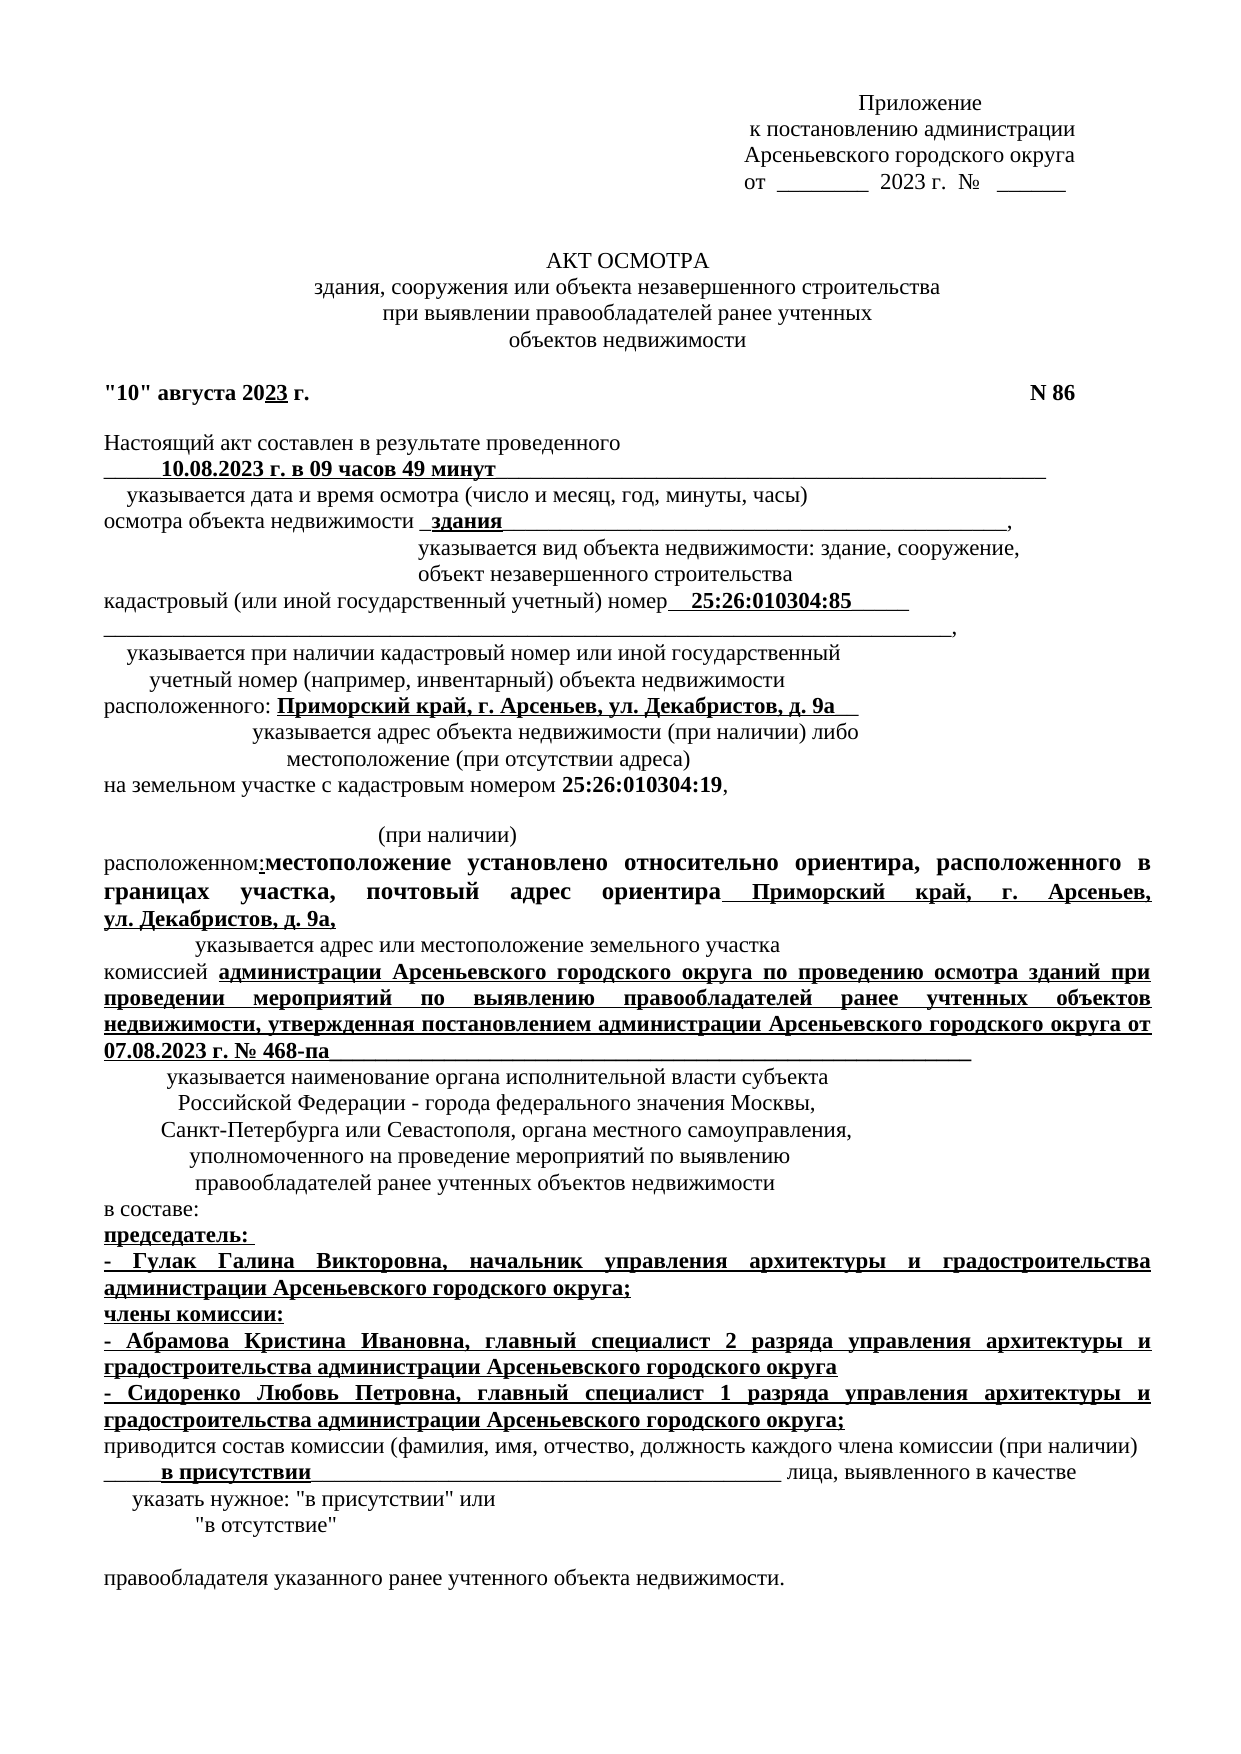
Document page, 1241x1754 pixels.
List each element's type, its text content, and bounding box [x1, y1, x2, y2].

text к постановлению администрации [103, 115, 1152, 141]
text правообладателя указанного ранее учтенного объекта недвижимости. [103, 1564, 1152, 1590]
text местоположение (при отсутствии адреса) [103, 745, 1152, 771]
text Настоящий акт составлен в результате проведенного [103, 428, 1152, 455]
text "в отсутствие" [103, 1511, 1152, 1537]
text - Гулак Галина Викторовна, начальник управления архитектуры и градостроительства администрации Арсеньевского городского округа; [103, 1248, 1152, 1300]
text указывается адрес объекта недвижимости (при наличии) либо [103, 718, 1152, 745]
text комиссией администрации Арсеньевского городского округа по проведению осмотра зданий при проведении мероприятий по выявлению правообладателей ранее учтенных объектов недвижимости, утвержденная постановлением администрации Арсеньевского городского округа от 07.08.2023 г. № 468-па________________________________________________________ [103, 1008, 1152, 1033]
text __________________________________________________________________________, [103, 613, 1152, 639]
text _____в присутствии_________________________________________ лица, выявленного в качестве [103, 1458, 1152, 1485]
text Российской Федерации - города федерального значения Москвы, [103, 1089, 1152, 1116]
text - Сидоренко Любовь Петровна, главный специалист 1 разряда управления архитектуры и градостроительства администрации Арсеньевского городского округа; [103, 1379, 1152, 1432]
text указывается при наличии кадастровый номер или иной государственный [103, 639, 1152, 666]
text расположенного: Приморский край, г. Арсеньев, ул. Декабристов, д. 9а__ [103, 692, 1152, 718]
text правообладателей ранее учтенных объектов недвижимости [103, 1168, 1152, 1195]
text при выявлении правообладателей ранее учтенных [103, 299, 1152, 326]
text уполномоченного на проведение мероприятий по выявлению [103, 1142, 1152, 1168]
text на земельном участке с кадастровым номером 25:26:010304:19, [103, 771, 1152, 797]
text члены комиссии: [103, 1300, 1152, 1327]
text в составе: [103, 1195, 1152, 1221]
text Санкт-Петербурга или Севастополя, органа местного самоуправления, [103, 1116, 1152, 1142]
text учетный номер (например, инвентарный) объекта недвижимости [103, 666, 1152, 692]
text здания, сооружения или объекта незавершенного строительства [103, 273, 1152, 299]
text "10" августа 2023 г. N 86 [103, 378, 1152, 405]
text осмотра объекта недвижимости _здания____________________________________________, [103, 508, 1152, 534]
text - Абрамова Кристина Ивановна, главный специалист 2 разряда управления архитектуры и градостроительства администрации Арсеньевского городского округа [103, 1351, 1152, 1379]
text от ________ 2023 г. № ______ [103, 168, 1152, 194]
text комиссией администрации Арсеньевского городского округа по проведению осмотра зданий при проведении мероприятий по выявлению правообладателей ранее учтенных объектов недвижимости, утвержденная постановлением администрации Арсеньевского городского округа от 07.08.2023 г. № 468-па________________________________________________________ [103, 1034, 1152, 1063]
text приводится состав комиссии (фамилия, имя, отчество, должность каждого члена комиссии (при наличии) [103, 1432, 1152, 1458]
text АКТ ОСМОТРА [103, 247, 1152, 273]
text председатель: [103, 1221, 1152, 1248]
text указывается наименование органа исполнительной власти субъекта [103, 1063, 1152, 1089]
text указать нужное: "в присутствии" или [103, 1485, 1152, 1511]
text Приложение [103, 89, 1152, 115]
text объект незавершенного строительства [103, 560, 1152, 587]
text указывается вид объекта недвижимости: здание, сооружение, [103, 534, 1152, 560]
text указывается дата и время осмотра (число и месяц, год, минуты, часы) [103, 481, 1152, 508]
text _____10.08.2023 г. в 09 часов 49 минут________________________________________________ [103, 455, 1152, 481]
text - Абрамова Кристина Ивановна, главный специалист 2 разряда управления архитектуры и градостроительства администрации Арсеньевского городского округа [103, 1327, 1152, 1350]
text Арсеньевского городского округа [103, 141, 1152, 168]
text (при наличии) [103, 821, 1152, 847]
text расположенном:местоположение установлено относительно ориентира, расположенного в границах участка, почтовый адрес ориентира Приморский край, г. Арсеньев, ул. Декабристов, д. 9а, [103, 847, 1152, 931]
text объектов недвижимости [103, 326, 1152, 352]
text указывается адрес или местоположение земельного участка [103, 931, 1152, 958]
text кадастровый (или иной государственный учетный) номер 25:26:010304:85_____ [103, 587, 1152, 613]
text комиссией администрации Арсеньевского городского округа по проведению осмотра зданий при проведении мероприятий по выявлению правообладателей ранее учтенных объектов недвижимости, утвержденная постановлением администрации Арсеньевского городского округа от 07.08.2023 г. № 468-па________________________________________________________ [103, 958, 1152, 1007]
